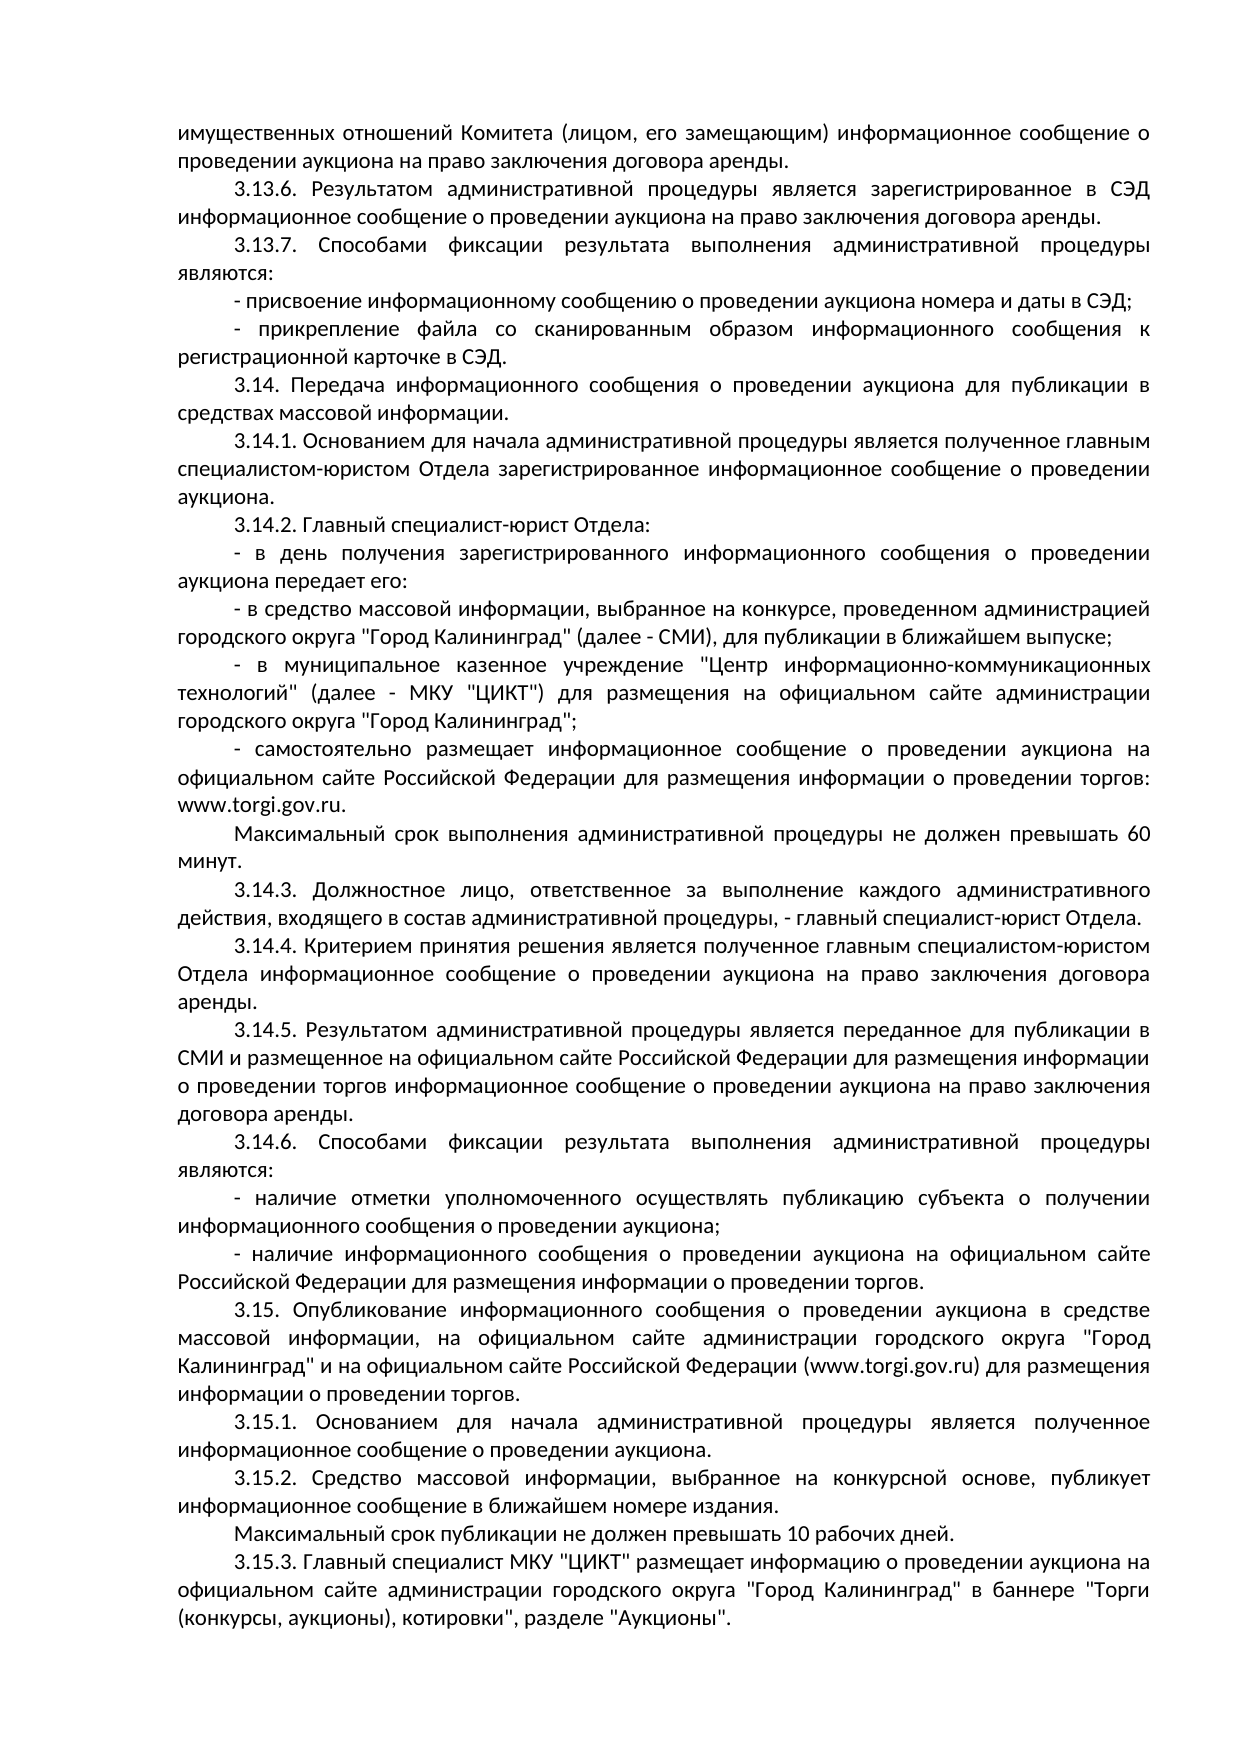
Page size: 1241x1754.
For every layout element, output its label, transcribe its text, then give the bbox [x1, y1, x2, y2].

text - самостоятельно размещает информационное сообщение о проведении аукциона на официальном сайте Российской Федерации для размещения информации о проведении торгов: www.torgi.gov.ru. [177, 734, 1152, 819]
text - прикрепление файла со сканированным образом информационного сообщения к регистрационной карточке в СЭД. [177, 314, 1152, 370]
text 3.15. Опубликование информационного сообщения о проведении аукциона в средстве массовой информации, на официальном сайте администрации городского округа "Город Калининград" и на официальном сайте Российской Федерации (www.torgi.gov.ru) для размещения информации о проведении торгов. [177, 1295, 1152, 1407]
text Максимальный срок выполнения административной процедуры не должен превышать 60 минут. [177, 819, 1152, 875]
text 3.15.1. Основанием для начала административной процедуры является полученное информационное сообщение о проведении аукциона. [177, 1407, 1152, 1463]
text 3.14.2. Главный специалист-юрист Отдела: [177, 510, 1152, 538]
text - в день получения зарегистрированного информационного сообщения о проведении аукциона передает его: [177, 538, 1152, 594]
text 3.14.1. Основанием для начала административной процедуры является полученное главным специалистом-юристом Отдела зарегистрированное информационное сообщение о проведении аукциона. [177, 426, 1152, 510]
text 3.14.6. Способами фиксации результата выполнения административной процедуры являются: [177, 1127, 1152, 1183]
text 3.14.3. Должностное лицо, ответственное за выполнение каждого административного действия, входящего в состав административной процедуры, - главный специалист-юрист Отдела. [177, 875, 1152, 931]
text - наличие информационного сообщения о проведении аукциона на официальном сайте Российской Федерации для размещения информации о проведении торгов. [177, 1239, 1152, 1295]
text 3.13.6. Результатом административной процедуры является зарегистрированное в СЭД информационное сообщение о проведении аукциона на право заключения договора аренды. [177, 174, 1152, 230]
text - в муниципальное казенное учреждение "Центр информационно-коммуникационных технологий" (далее - МКУ "ЦИКТ") для размещения на официальном сайте администрации городского округа "Город Калининград"; [177, 651, 1152, 734]
text 3.14.5. Результатом административной процедуры является переданное для публикации в СМИ и размещенное на официальном сайте Российской Федерации для размещения информации о проведении торгов информационное сообщение о проведении аукциона на право заключения договора аренды. [177, 1015, 1152, 1127]
text Максимальный срок публикации не должен превышать 10 рабочих дней. [177, 1519, 1152, 1547]
text 3.13.7. Способами фиксации результата выполнения административной процедуры являются: [177, 230, 1152, 286]
text 3.14. Передача информационного сообщения о проведении аукциона для публикации в средствах массовой информации. [177, 370, 1152, 426]
text - присвоение информационному сообщению о проведении аукциона номера и даты в СЭД; [177, 286, 1152, 314]
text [177, 118, 1152, 174]
text - наличие отметки уполномоченного осуществлять публикацию субъекта о получении информационного сообщения о проведении аукциона; [177, 1183, 1152, 1239]
text - в средство массовой информации, выбранное на конкурсе, проведенном администрацией городского округа "Город Калининград" (далее - СМИ), для публикации в ближайшем выпуске; [177, 594, 1152, 651]
text 3.15.3. Главный специалист МКУ "ЦИКТ" размещает информацию о проведении аукциона на официальном сайте администрации городского округа "Город Калининград" в баннере "Торги (конкурсы, аукционы), котировки", разделе "Аукционы". [177, 1547, 1152, 1631]
text 3.14.4. Критерием принятия решения является полученное главным специалистом-юристом Отдела информационное сообщение о проведении аукциона на право заключения договора аренды. [177, 931, 1152, 1015]
text 3.15.2. Средство массовой информации, выбранное на конкурсной основе, публикует информационное сообщение в ближайшем номере издания. [177, 1463, 1152, 1519]
